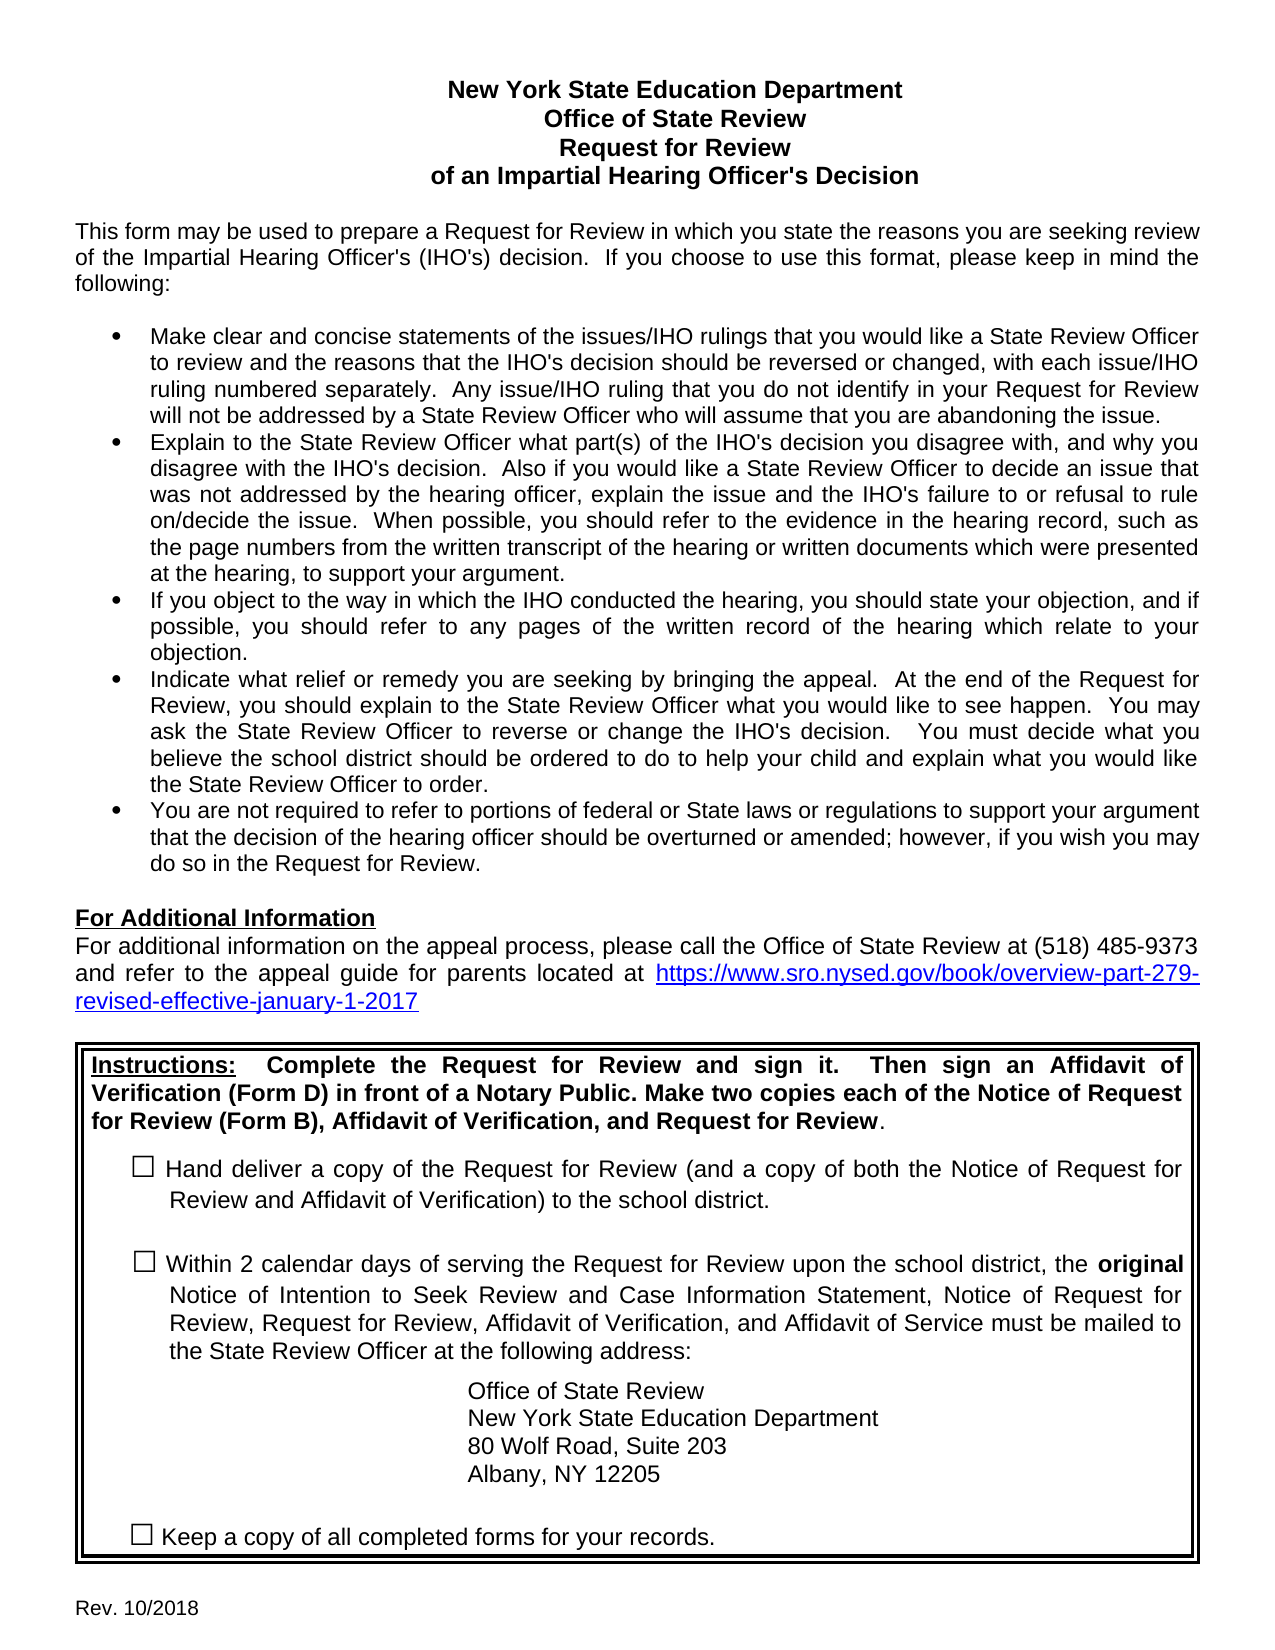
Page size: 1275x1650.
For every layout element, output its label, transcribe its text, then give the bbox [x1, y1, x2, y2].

text For Additional Information [75, 904, 1200, 932]
table_header Instructions: Complete the Request for Review and sign it. Then sign an Affidavit of Verification (Form D) in front of a Notary Public. Make two copies each of the Notice of Request for Review (Form B), Affidavit of Verification, and Request for Review. Hand deliver a copy of the Request for Review (and a copy of both the Notice of Request for Review and Affidavit of Verification) to the school district. Within 2 calendar days of serving the Request for Review upon the school district, the original Notice of Intention to Seek Review and Case Information Statement, Notice of Request for Review, Request for Review, Affidavit of Verification, and Affidavit of Service must be mailed to the State Review Officer at the following address: Office of State Review New York State Education Department 80 Wolf Road, Suite 203 Albany, NY 12205 Keep a copy of all completed forms for your records. [80, 1045, 1195, 1554]
text For additional information on the appeal process, please call the Office of State Review at (518) 485-9373 and refer to the appeal guide for parents located at https://www.sro.nysed.gov/book/overview-part-279-revised-effective-january-1-2017 [75, 932, 1200, 1014]
text Request for Review [150, 132, 1200, 161]
title Office of State Review [150, 104, 1200, 132]
list Explain to the State Review Officer what part(s) of the IHO's decision you disagree with, and why you disagree with the IHO's decision. Also if you would like a State Review Officer to decide an issue that was not addressed by the hearing officer, explain the issue and the IHO's failure to or refusal to rule on/decide the issue. When possible, you should refer to the evidence in the hearing record, such as the page numbers from the written transcript of the hearing or written documents which were presented at the hearing, to support your argument. [112, 428, 1200, 587]
list If you object to the way in which the IHO conducted the hearing, you should state your objection, and if possible, you should refer to any pages of the written record of the hearing which relate to your objection. [112, 587, 1200, 666]
text This form may be used to prepare a Request for Review in which you state the reasons you are seeking review of the Impartial Hearing Officer's (IHO's) decision. If you choose to use this format, please keep in mind the following: [75, 218, 1200, 297]
title New York State Education Department [150, 75, 1200, 104]
list Make clear and concise statements of the issues/IHO rulings that you would like a State Review Officer to review and the reasons that the IHO's decision should be reversed or changed, with each issue/IHO ruling numbered separately. Any issue/IHO ruling that you do not identify in your Request for Review will not be addressed by a State Review Officer who will assume that you are abandoning the issue. [112, 323, 1200, 428]
list Indicate what relief or remedy you are seeking by bringing the appeal. At the end of the Request for Review, you should explain to the State Review Officer what you would like to see happen. You may ask the State Review Officer to reverse or change the IHO's decision. You must decide what you believe the school district should be ordered to do to help your child and explain what you would like the State Review Officer to order. [112, 666, 1200, 797]
list You are not required to refer to portions of federal or State laws or regulations to support your argument that the decision of the hearing officer should be overturned or amended; however, if you wish you may do so in the Request for Review. [112, 797, 1200, 876]
text of an Impartial Hearing Officer's Decision [150, 161, 1200, 190]
